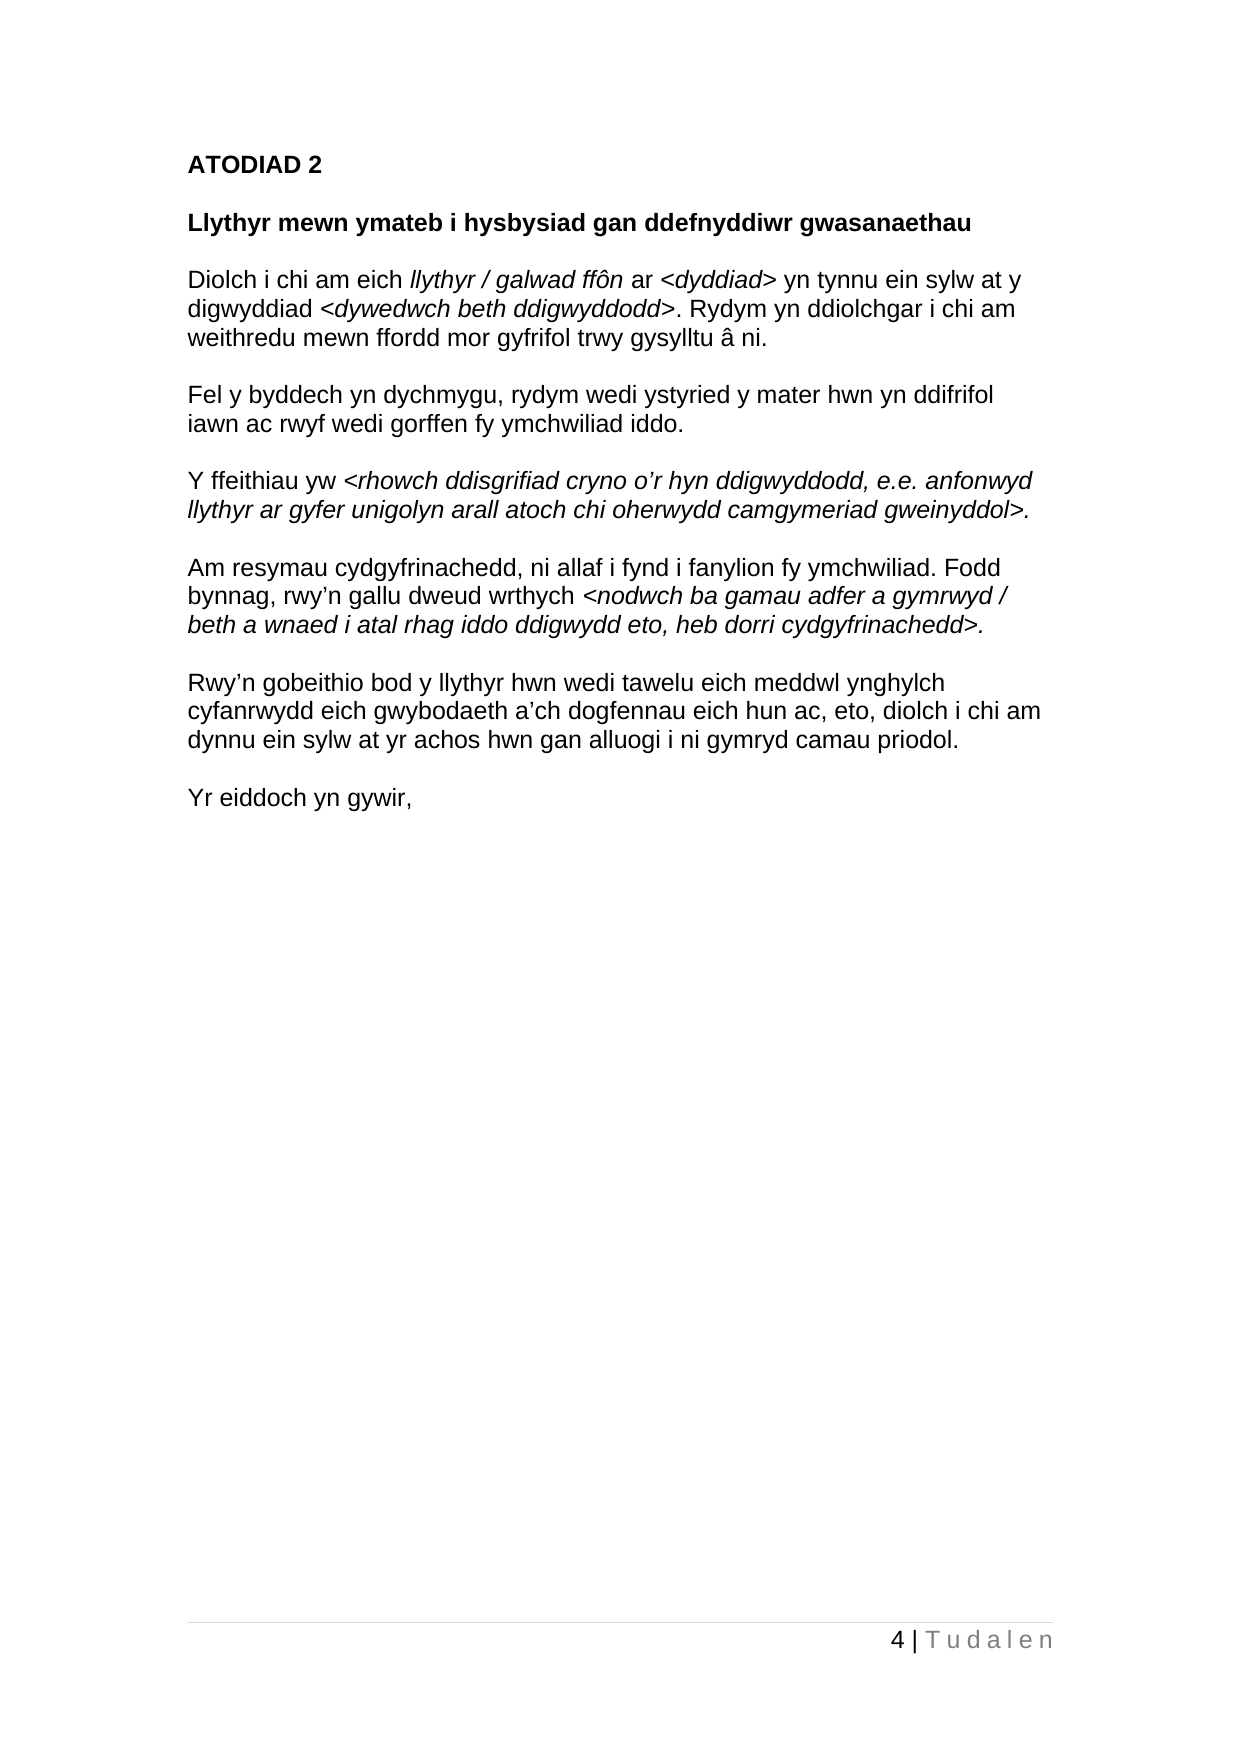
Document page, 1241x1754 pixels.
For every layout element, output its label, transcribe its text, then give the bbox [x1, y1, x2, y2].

text Rwy’n gobeithio bod y llythyr hwn wedi tawelu eich meddwl ynghylch cyfanrwydd eich gwybodaeth a’ch dogfennau eich hun ac, eto, diolch i chi am dynnu ein sylw at yr achos hwn gan alluogi i ni gymryd camau priodol. [187, 667, 1053, 754]
text Diolch i chi am eich llythyr / galwad ffôn ar <dyddiad> yn tynnu ein sylw at y digwyddiad <dywedwch beth ddigwyddodd>. Rydym yn ddiolchgar i chi am weithredu mewn ffordd mor gyfrifol trwy gysylltu â ni. [187, 265, 1053, 351]
text Llythyr mewn ymateb i hysbysiad gan ddefnyddiwr gwasanaethau [187, 207, 1053, 236]
text Y ffeithiau yw <rhowch ddisgrifiad cryno o’r hyn ddigwyddodd, e.e. anfonwyd llythyr ar gyfer unigolyn arall atoch chi oherwydd camgymeriad gweinyddol>. [187, 466, 1053, 524]
text Yr eiddoch yn gywir, [187, 782, 1053, 811]
text ATODIAD 2 [187, 150, 1053, 179]
text Fel y byddech yn dychmygu, rydym wedi ystyried y mater hwn yn ddifrifol iawn ac rwyf wedi gorffen fy ymchwiliad iddo. [187, 380, 1053, 437]
text Am resymau cydgyfrinachedd, ni allaf i fynd i fanylion fy ymchwiliad. Fodd bynnag, rwy’n gallu dweud wrthych <nodwch ba gamau adfer a gymrwyd / beth a wnaed i atal rhag iddo ddigwydd eto, heb dorri cydgyfrinachedd>. [187, 552, 1053, 639]
